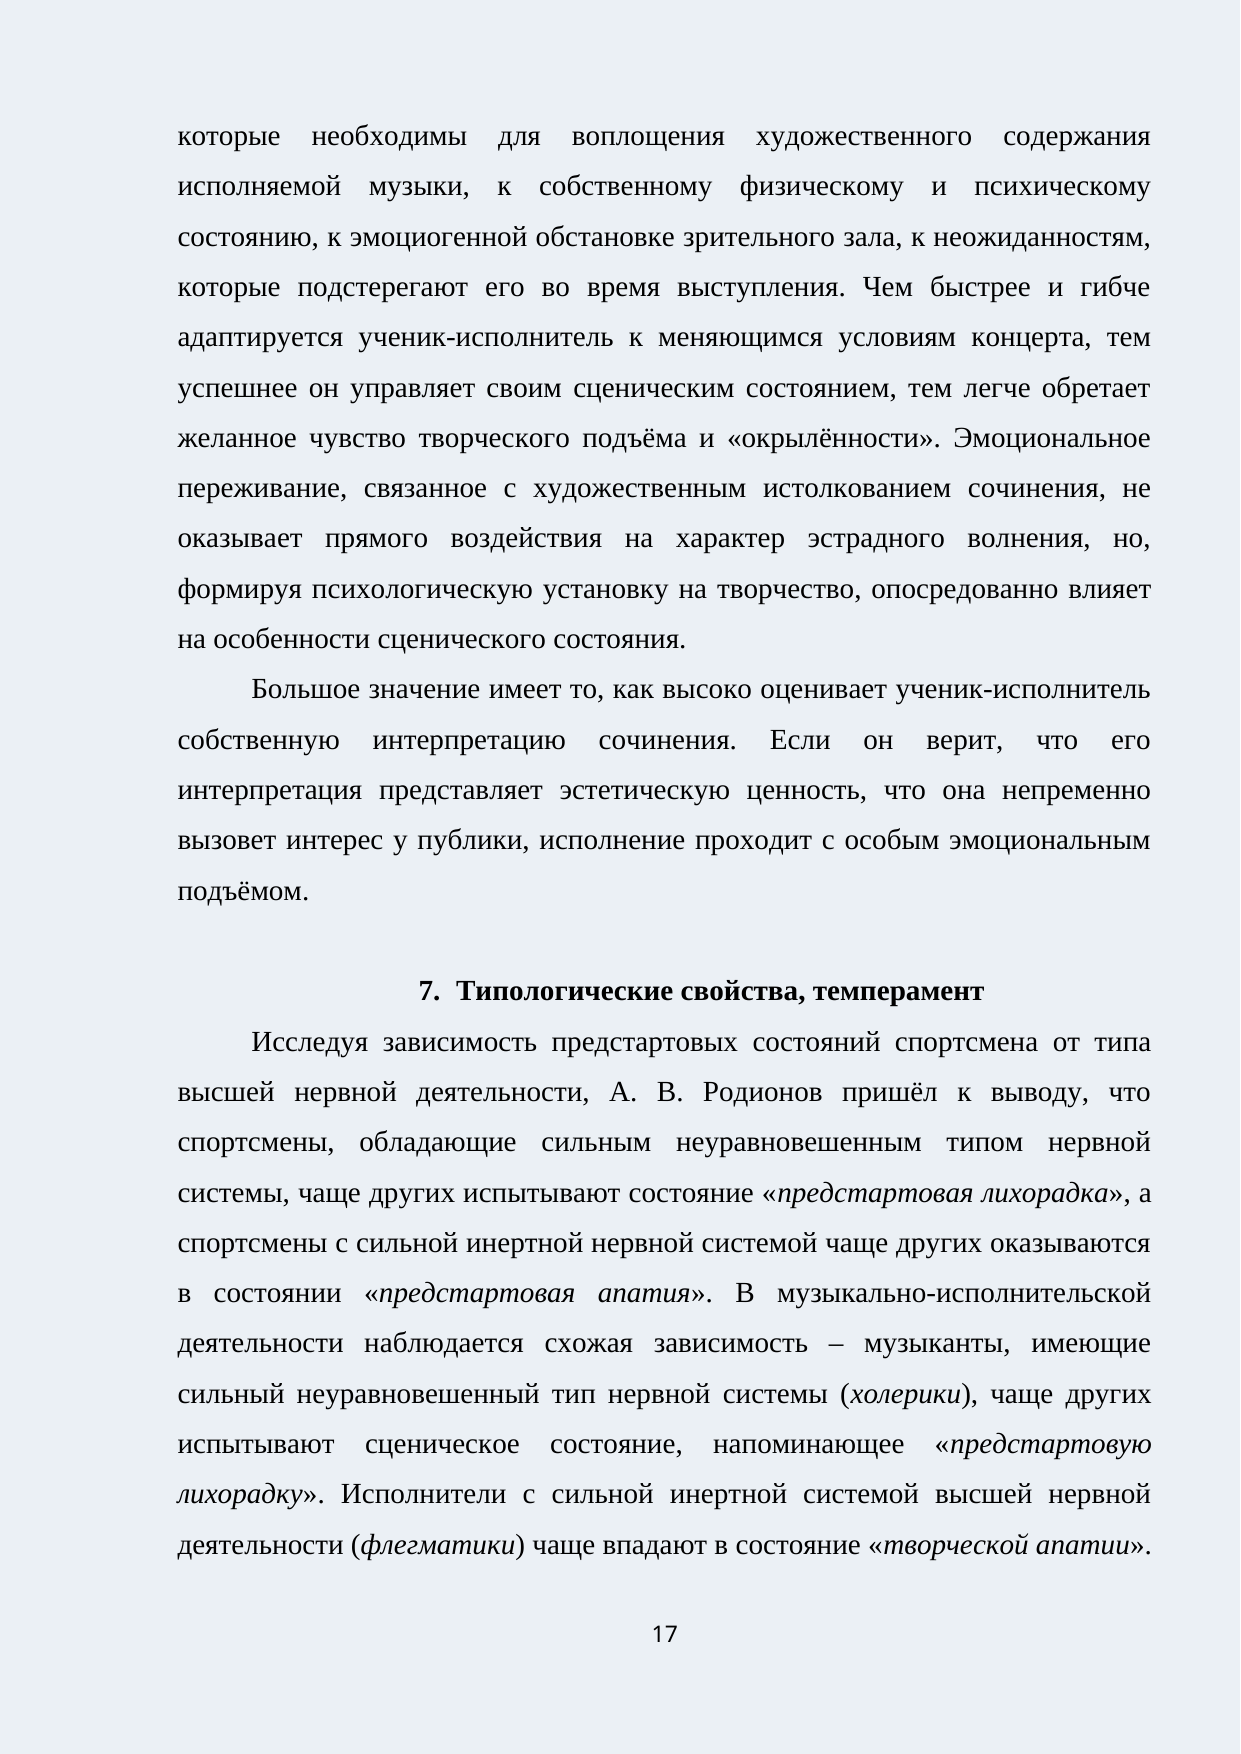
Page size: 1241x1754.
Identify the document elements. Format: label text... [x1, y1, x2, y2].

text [177, 118, 1152, 655]
text Большое значение имеет то, как высоко оценивает ученик-исполнитель собственную интерпретацию сочинения. Если он верит, что его интерпретация представляет эстетическую ценность, что она непременно вызовет интерес у публики, исполнение проходит с особым эмоциональным подъёмом. [177, 672, 1152, 906]
list Типологические свойства, темперамент [251, 973, 1152, 1007]
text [177, 1024, 1152, 1560]
